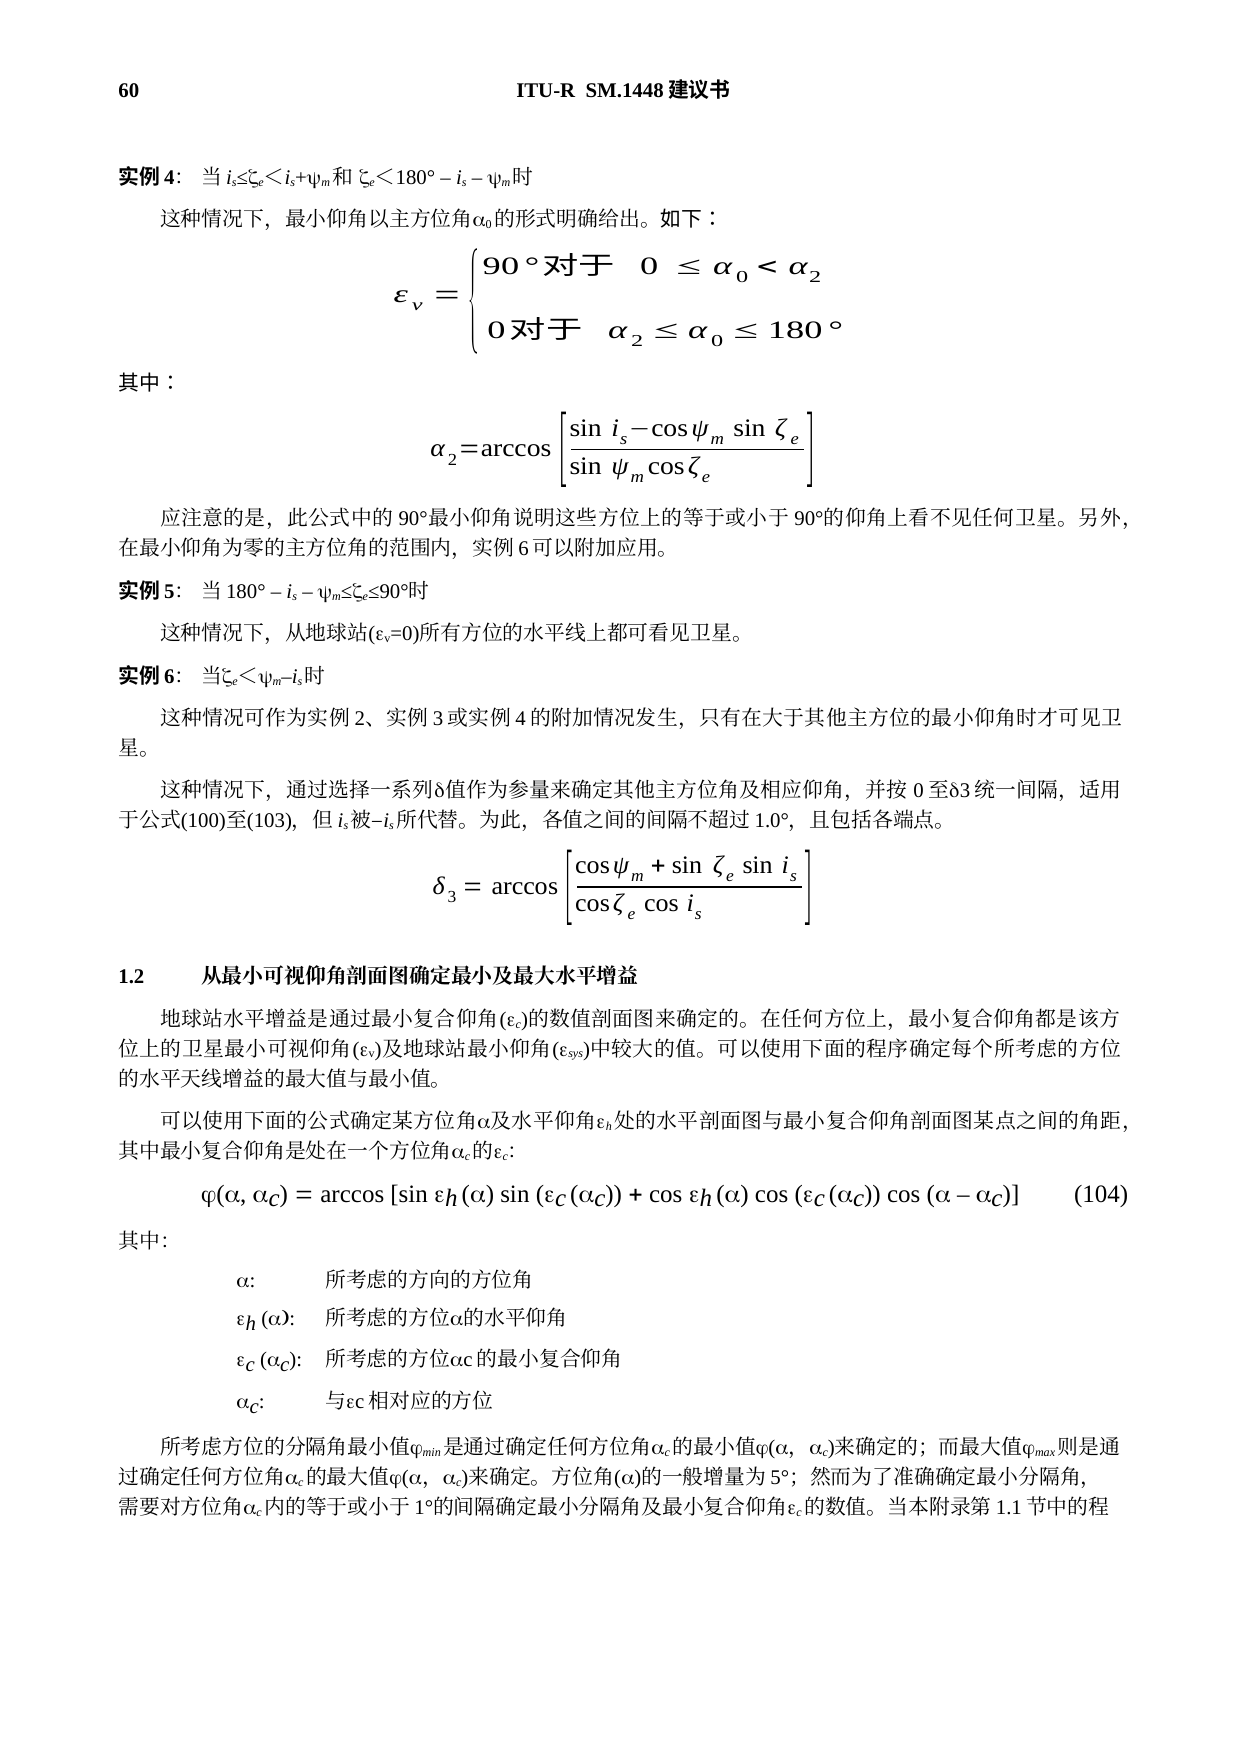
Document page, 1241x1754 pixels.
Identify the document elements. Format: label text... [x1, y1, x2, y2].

text 其中： [118, 1225, 1122, 1255]
text c (c): 所考虑的方位c的最小复合仰角 [118, 1343, 1122, 1376]
text 这种情况可作为实例2、实例3或实例4的附加情况发生，只有在大于其他主方位的最小仰角时才可见卫星。 [118, 702, 1122, 761]
text : 所考虑的方向的方位角 [118, 1263, 1122, 1293]
text 地球站水平增益是通过最小复合仰角(c)的数值剖面图来确定的。在任何方位上，最小复合仰角都是该方位上的卫星最小可视仰角(v)及地球站最小仰角(sys)中较大的值。可以使用下面的程序确定每个所考虑的方位的水平天线增益的最大值与最小值。 [118, 1002, 1122, 1092]
text 其中： [118, 368, 1122, 396]
text 这种情况下，从地球站(v=0)所有方位的水平线上都可看见卫星。 [118, 617, 1122, 646]
text 实例4： 当is≤e＜is+m 和 e＜180° – is – m时 [118, 160, 1122, 190]
text c: 与c相对应的方位 [118, 1384, 1122, 1418]
text 实例5： 当180° – is – m≤e≤90°时 [118, 574, 1122, 604]
text h (: 所考虑的方位的水平仰角 [118, 1301, 1122, 1334]
text (, c)  arccos [sin h () sin (c (c))  cos h () cos (c (c)) cos ( – c)] (104) [118, 1179, 1122, 1212]
text 可以使用下面的公式确定某方位角及水平仰角h处的水平剖面图与最小复合仰角剖面图某点之间的角距，其中最小复合仰角是处在一个方位角c的c： [118, 1104, 1122, 1164]
text 所考虑方位的分隔角最小值min是通过确定任何方位角c的最小值(，c)来确定的；而最大值max则是通过确定任何方位角c的最大值(，c)来确定。方位角()的一般增量为5°；然而为了准确确定最小分隔角，需要对方位角c内的等于或小于1°的间隔确定最小分隔角及最小复合仰角c的数值。当本附录第1.1节中的程 [118, 1430, 1122, 1520]
text 这种情况下，最小仰角以主方位角0的形式明确给出。如下： [118, 203, 1122, 233]
text 这种情况下，通过选择一系列值作为参量来确定其他主方位角及相应仰角，并按0至3统一间隔，适用于公式(100)至(103)，但is被–is所代替。为此，各值之间的间隔不超过1.0°，且包括各端点。 [118, 774, 1122, 834]
text 应注意的是，此公式中的90°最小仰角说明这些方位上的等于或小于90°的仰角上看不见任何卫星。另外，在最小仰角为零的主方位角的范围内，实例6可以附加应用。 [118, 502, 1122, 561]
text 实例6： 当e＜m–is时 [118, 659, 1122, 689]
subtitle 1.2 从最小可视仰角剖面图确定最小及最大水平增益 [118, 960, 1122, 990]
